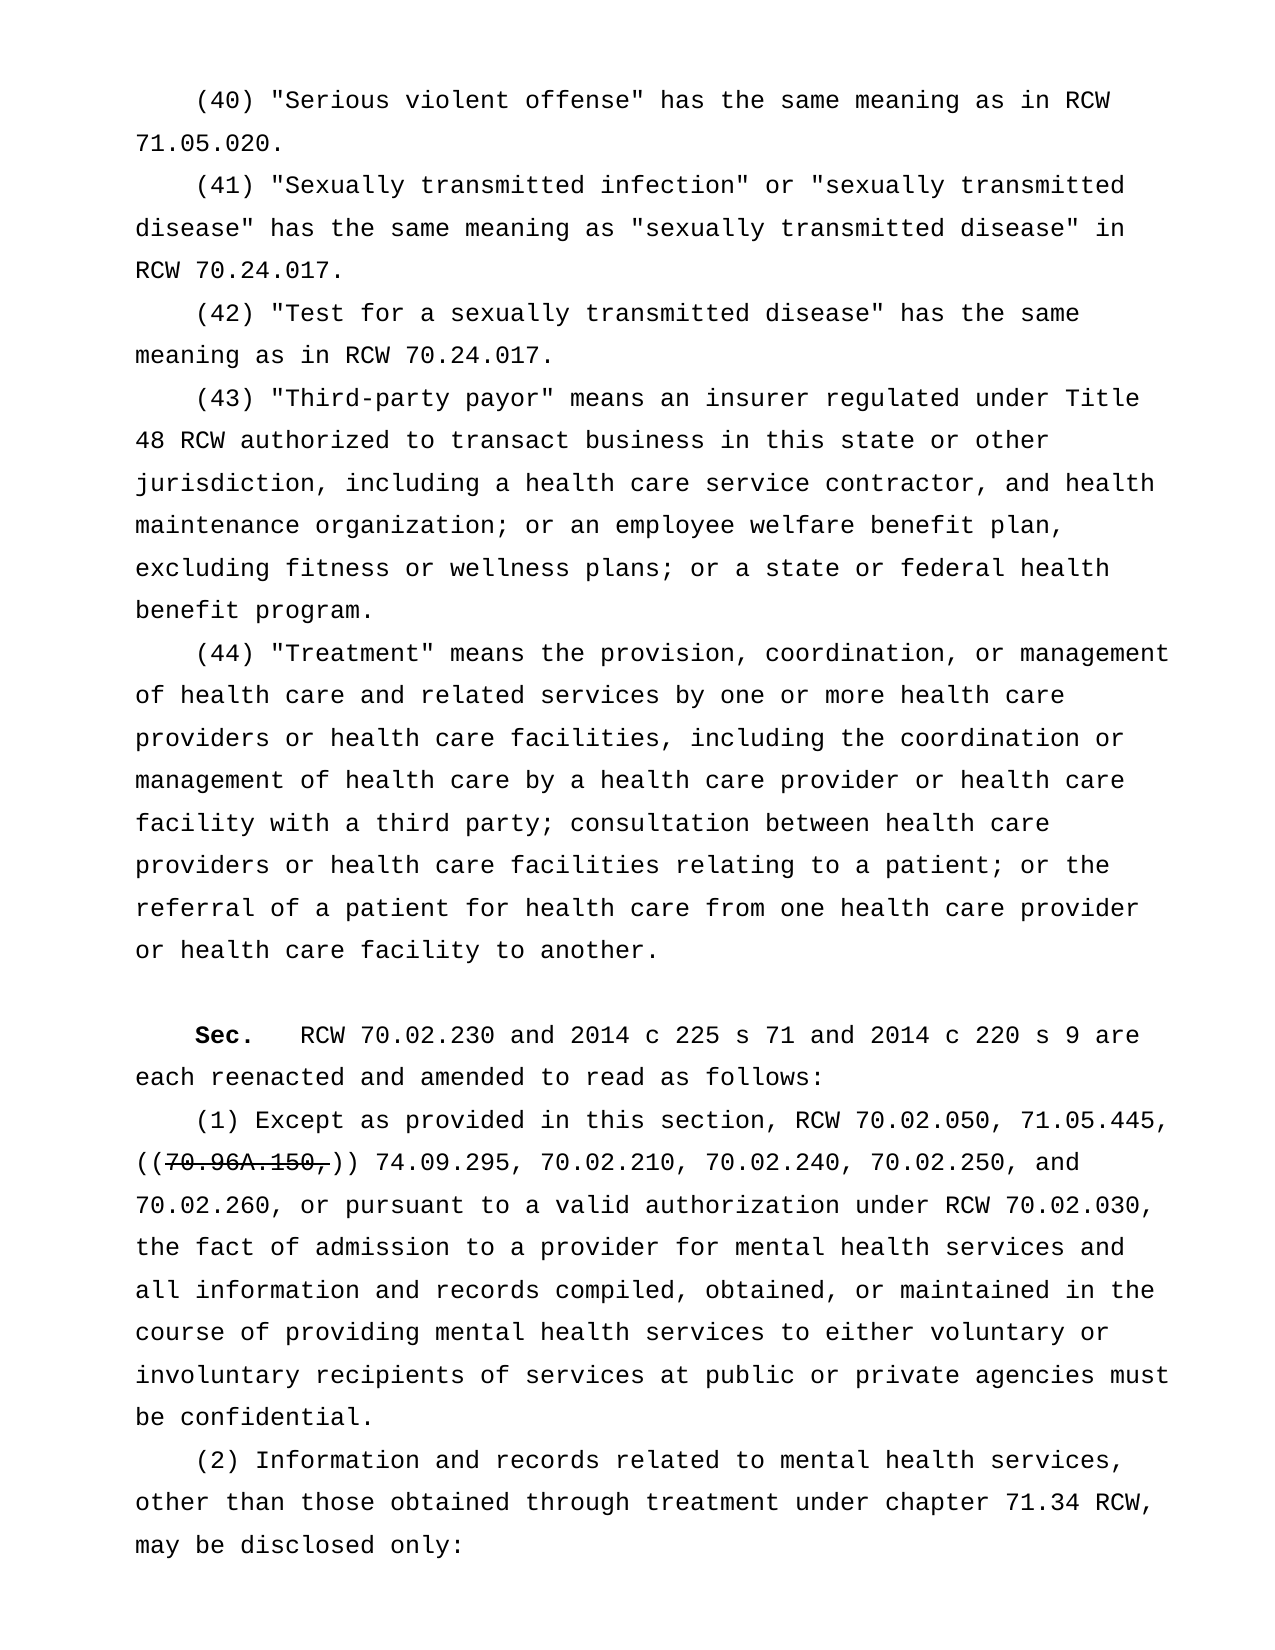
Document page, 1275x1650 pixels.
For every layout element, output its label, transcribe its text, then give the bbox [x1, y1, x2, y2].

text (43) "Third-party payor" means an insurer regulated under Title 48 RCW authorized to transact business in this state or other jurisdiction, including a health care service contractor, and health maintenance organization; or an employee welfare benefit plan, excluding fitness or wellness plans; or a state or federal health benefit program. [135, 372, 1170, 627]
text (44) "Treatment" means the provision, coordination, or management of health care and related services by one or more health care providers or health care facilities, including the coordination or management of health care by a health care provider or health care facility with a third party; consultation between health care providers or health care facilities relating to a patient; or the referral of a patient for health care from one health care provider or health care facility to another. [135, 627, 1170, 967]
text (1) Except as provided in this section, RCW 70.02.050, 71.05.445, ((70.96A.150,)) 74.09.295, 70.02.210, 70.02.240, 70.02.250, and 70.02.260, or pursuant to a valid authorization under RCW 70.02.030, the fact of admission to a provider for mental health services and all information and records compiled, obtained, or maintained in the course of providing mental health services to either voluntary or involuntary recipients of services at public or private agencies must be confidential. [135, 1094, 1170, 1434]
text (40) "Serious violent offense" has the same meaning as in RCW 71.05.020. [135, 75, 1170, 160]
text (2) Information and records related to mental health services, other than those obtained through treatment under chapter 71.34 RCW, may be disclosed only: [135, 1434, 1170, 1562]
text Sec. RCW 70.02.230 and 2014 c 225 s 71 and 2014 c 220 s 9 are each reenacted and amended to read as follows: [135, 1009, 1170, 1094]
text (42) "Test for a sexually transmitted disease" has the same meaning as in RCW 70.24.017. [135, 287, 1170, 372]
text (41) "Sexually transmitted infection" or "sexually transmitted disease" has the same meaning as "sexually transmitted disease" in RCW 70.24.017. [135, 160, 1170, 287]
